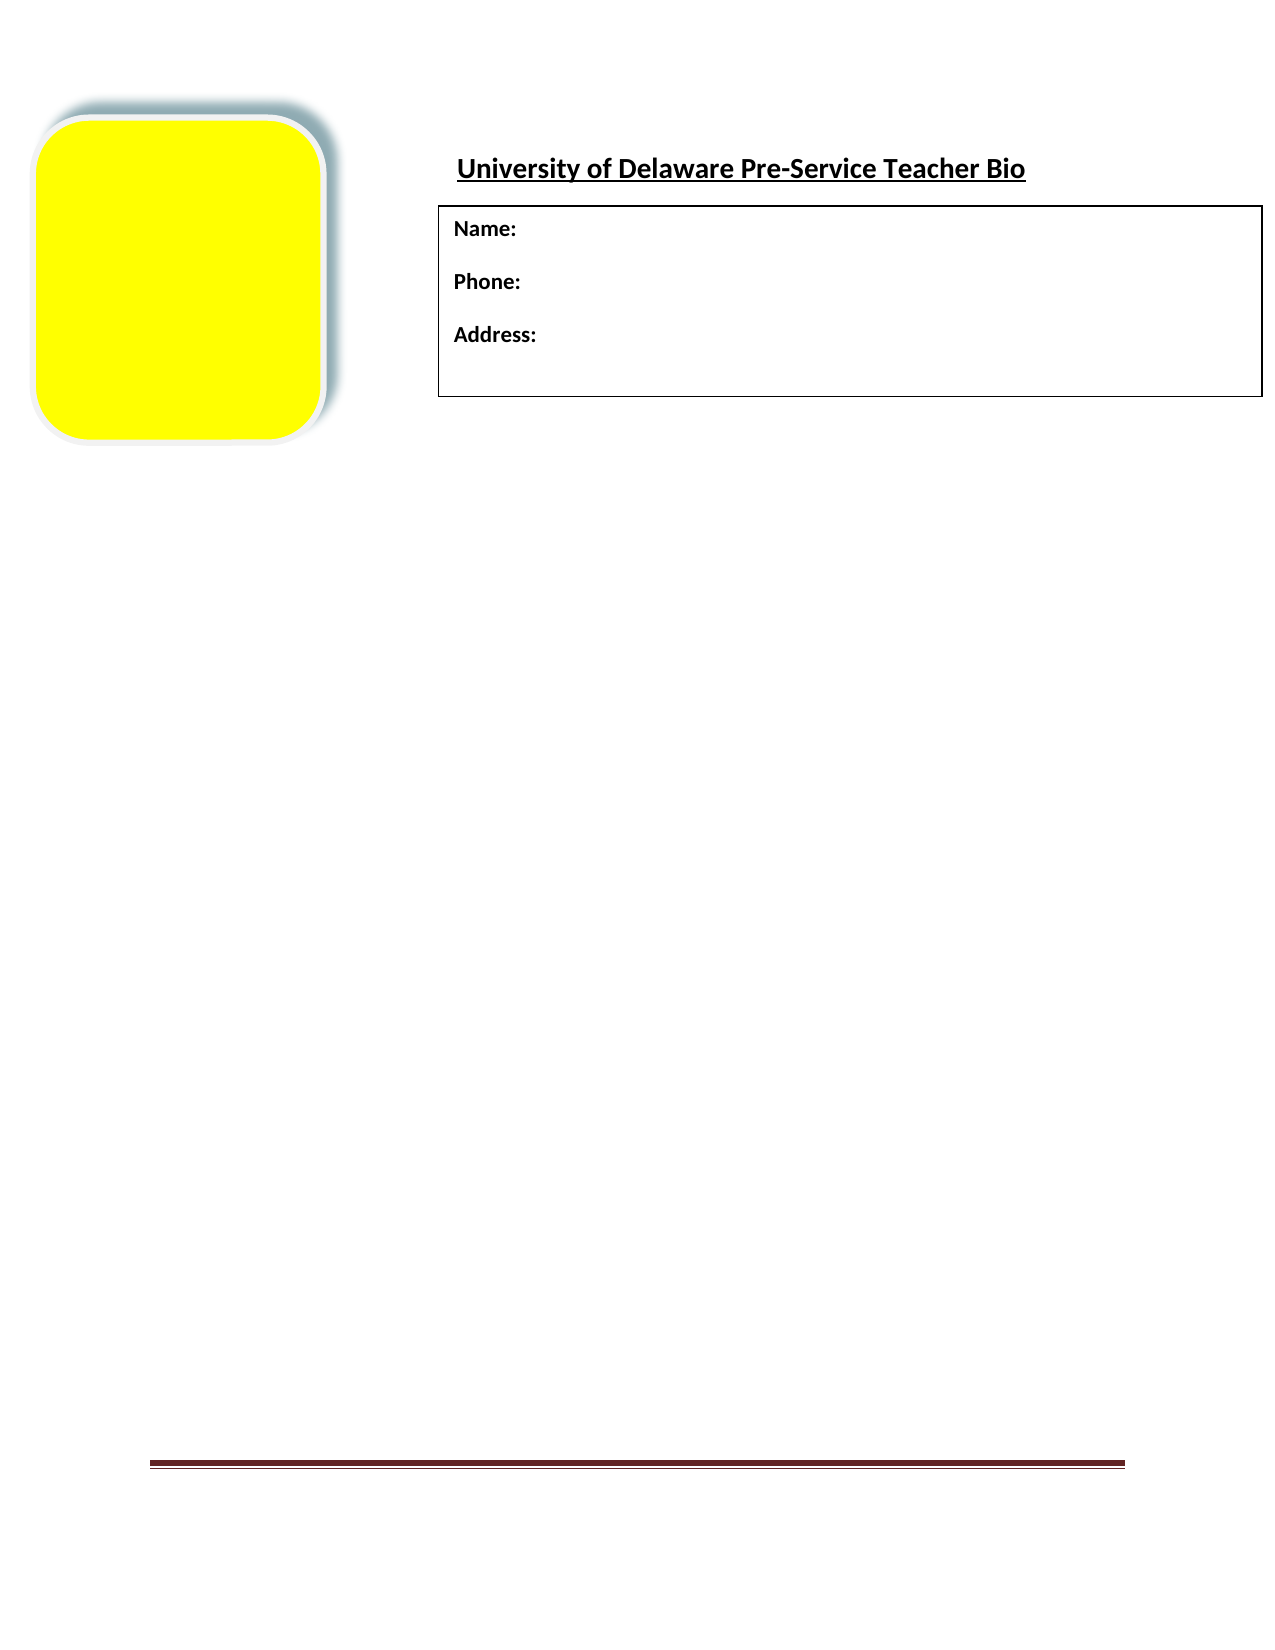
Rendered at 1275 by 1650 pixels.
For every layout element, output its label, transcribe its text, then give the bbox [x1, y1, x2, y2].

text University of Delaware Pre-Service Teacher Bio [150, 150, 1125, 186]
